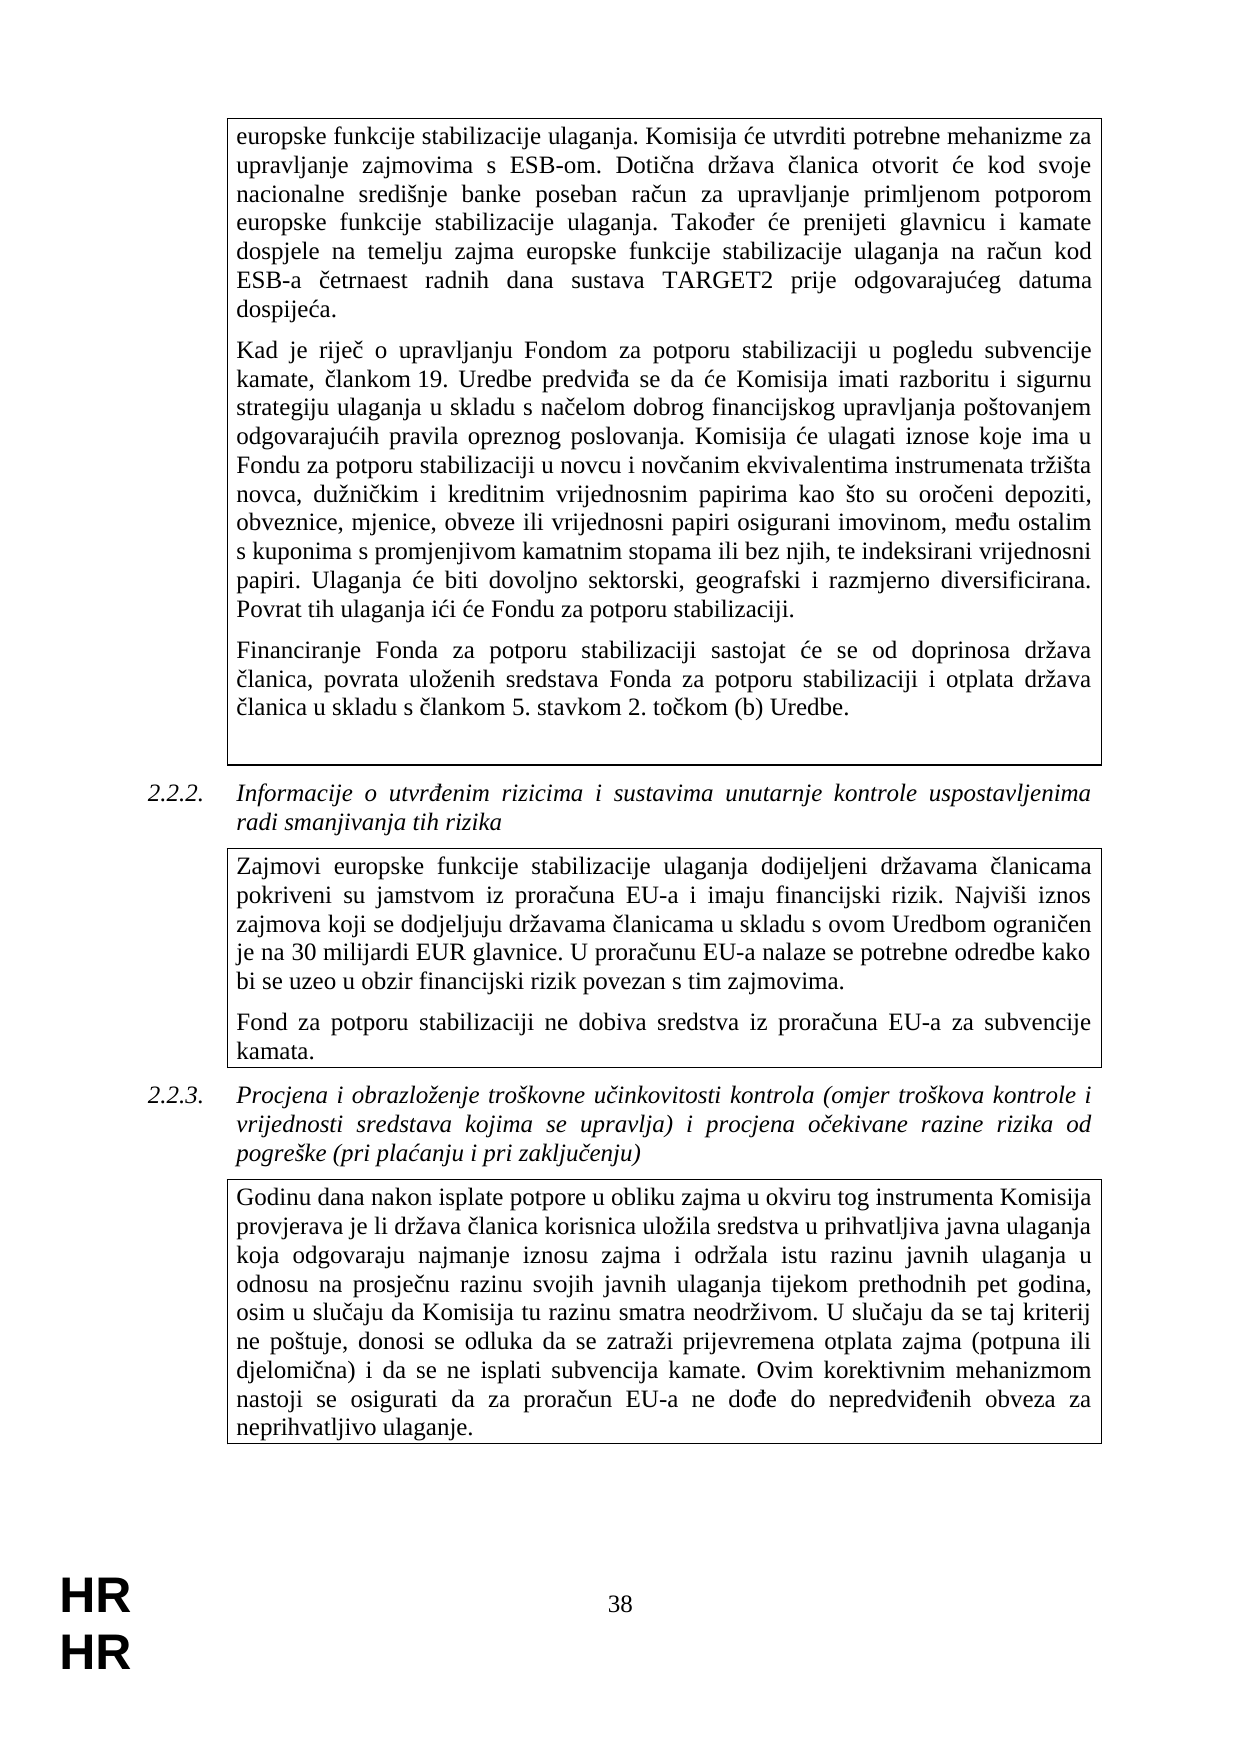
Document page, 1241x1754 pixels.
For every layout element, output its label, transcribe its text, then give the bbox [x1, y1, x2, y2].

subtitle 2.2.2. Informacije o utvrđenim rizicima i sustavima unutarnje kontrole uspostavljenima radi smanjivanja tih rizika [148, 778, 1092, 836]
text Zajmovi europske funkcije stabilizacije ulaganja dodijeljeni državama članicama pokriveni su jamstvom iz proračuna EU-a i imaju financijski rizik. Najviši iznos zajmova koji se dodjeljuju državama članicama u skladu s ovom Uredbom ograničen je na 30 milijardi EUR glavnice. U proračunu EU-a nalaze se potrebne odredbe kako bi se uzeo u obzir financijski rizik povezan s tim zajmovima. [228, 849, 1101, 995]
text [228, 119, 1101, 322]
subtitle 2.2.3. Procjena i obrazloženje troškovne učinkovitosti kontrola (omjer troškova kontrole i vrijednosti sredstava kojima se upravlja) i procjena očekivane razine rizika od pogreške (pri plaćanju i pri zaključenju) [148, 1081, 1092, 1167]
text Fond za potporu stabilizaciji ne dobiva sredstva iz proračuna EU-a za subvencije kamata. [228, 1004, 1101, 1067]
text Godinu dana nakon isplate potpore u obliku zajma u okviru tog instrumenta Komisija provjerava je li država članica korisnica uložila sredstva u prihvatljiva javna ulaganja koja odgovaraju najmanje iznosu zajma i održala istu razinu javnih ulaganja u odnosu na prosječnu razinu svojih javnih ulaganja tijekom prethodnih pet godina, osim u slučaju da Komisija tu razinu smatra neodrživom. U slučaju da se taj kriterij ne poštuje, donosi se odluka da se zatraži prijevremena otplata zajma (potpuna ili djelomična) i da se ne isplati subvencija kamate. Ovim korektivnim mehanizmom nastoji se osigurati da za proračun EU-a ne dođe do nepredviđenih obveza za neprihvatljivo ulaganje. [228, 1180, 1101, 1443]
text Financiranje Fonda za potporu stabilizaciji sastojat će se od doprinosa država članica, povrata uloženih sredstava Fonda za potporu stabilizaciji i otplata država članica u skladu s člankom 5. stavkom 2. točkom (b) Uredbe. [228, 632, 1101, 721]
text Kad je riječ o upravljanju Fondom za potporu stabilizaciji u pogledu subvencije kamate, člankom 19. Uredbe predviđa se da će Komisija imati razboritu i sigurnu strategiju ulaganja u skladu s načelom dobrog financijskog upravljanja poštovanjem odgovarajućih pravila opreznog poslovanja. Komisija će ulagati iznose koje ima u Fondu za potporu stabilizaciji u novcu i novčanim ekvivalentima instrumenata tržišta novca, dužničkim i kreditnim vrijednosnim papirima kao što su oročeni depoziti, obveznice, mjenice, obveze ili vrijednosni papiri osigurani imovinom, među ostalim s kuponima s promjenjivom kamatnim stopama ili bez njih, te indeksirani vrijednosni papiri. Ulaganja će biti dovoljno sektorski, geografski i razmjerno diversificirana. Povrat tih ulaganja ići će Fondu za potporu stabilizaciji. [228, 332, 1101, 622]
